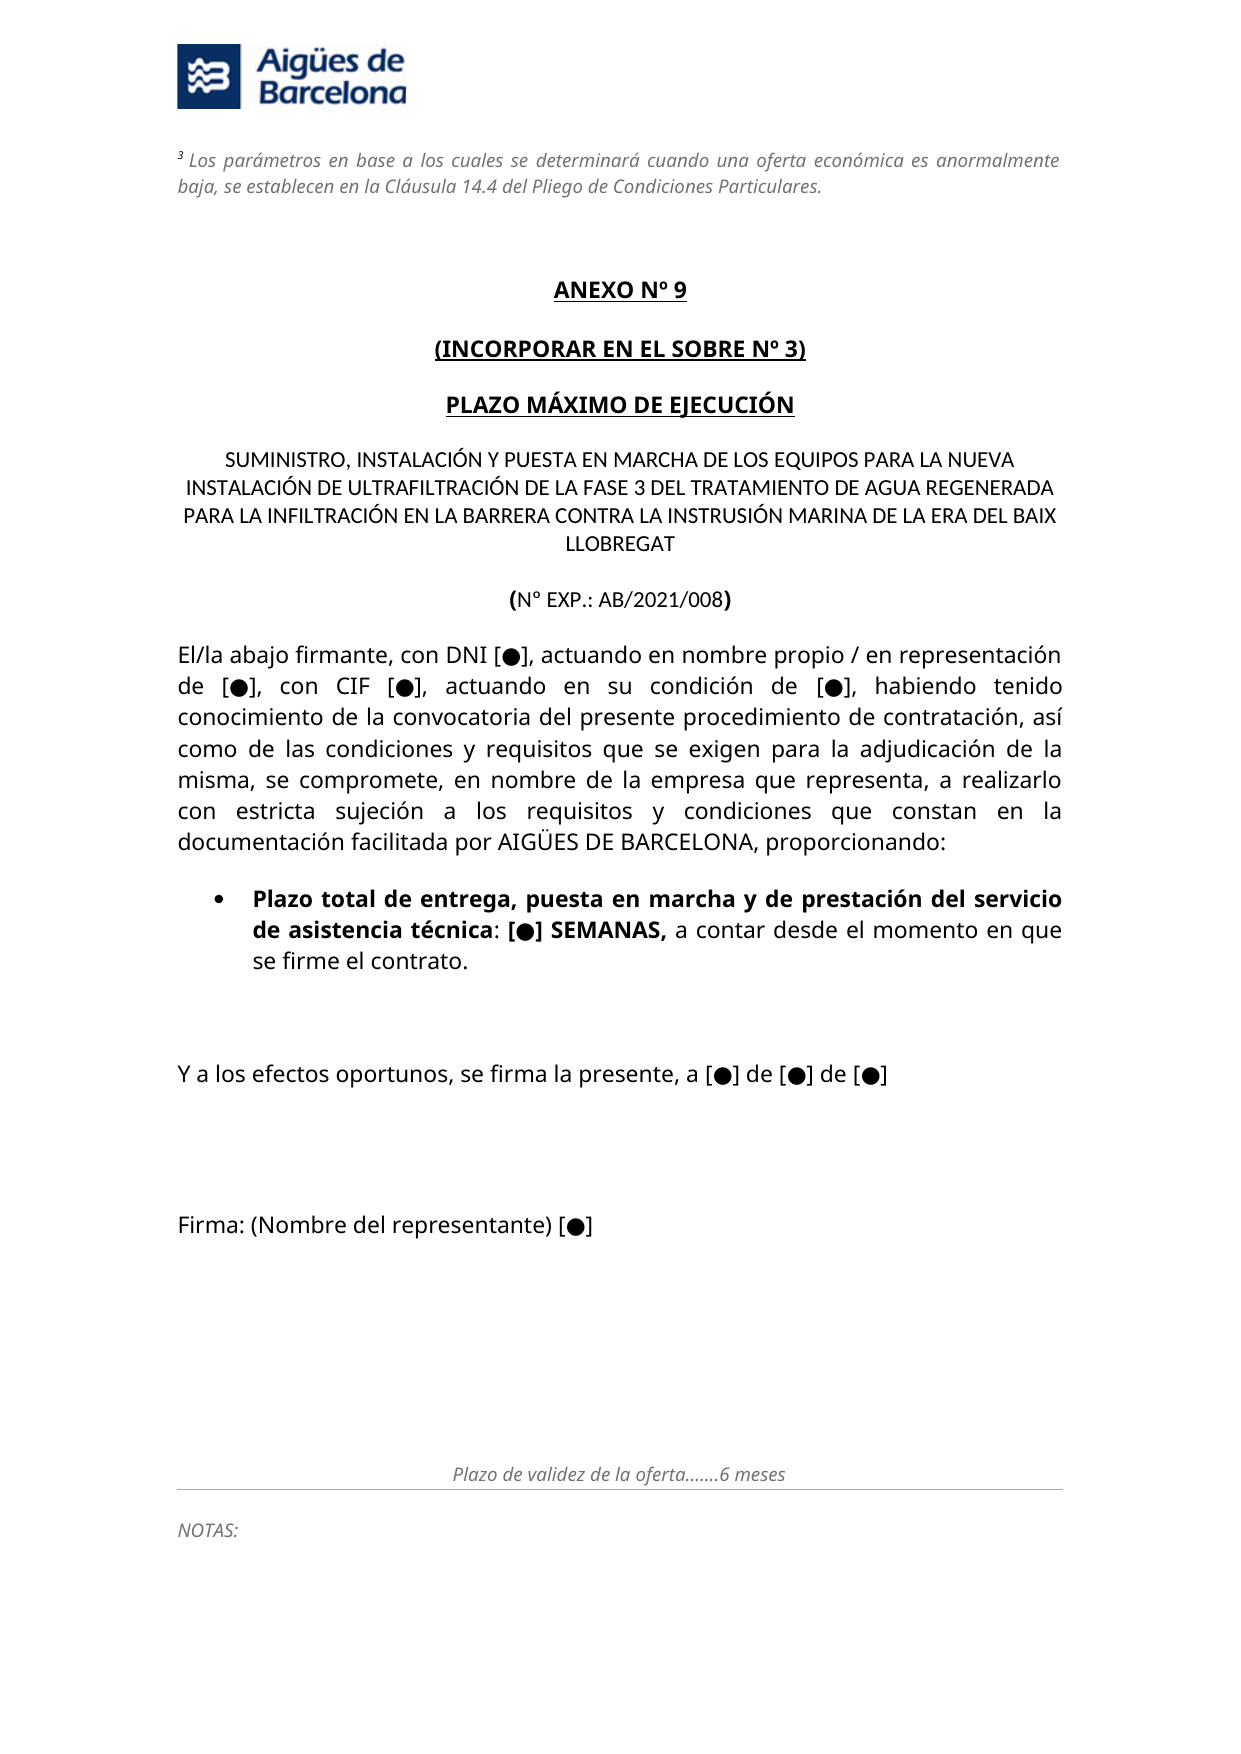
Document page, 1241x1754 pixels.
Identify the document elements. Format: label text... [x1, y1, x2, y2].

text Y a los efectos oportunos, se firma la presente, a [●] de [●] de [●] [177, 1058, 1063, 1089]
text 3 Los parámetros en base a los cuales se determinará cuando una oferta económica es anormalmente baja, se establecen en la Cláusula 14.4 del Pliego de Condiciones Particulares. [177, 148, 1063, 199]
text (INCORPORAR EN EL SOBRE Nº 3) [177, 333, 1063, 364]
text Plazo de validez de la oferta.......6 meses [177, 1461, 1063, 1489]
text NOTAS: [177, 1517, 1063, 1542]
text PLAZO MÁXIMO DE EJECUCIÓN [177, 389, 1063, 420]
picture [177, 44, 407, 109]
text ANEXO Nº 9 [177, 274, 1063, 305]
text El/la abajo firmante, con DNI [●], actuando en nombre propio / en representación de [●], con CIF [●], actuando en su condición de [●], habiendo tenido conocimiento de la convocatoria del presente procedimiento de contratación, así como de las condiciones y requisitos que se exigen para la adjudicación de la misma, se compromete, en nombre de la empresa que representa, a realizarlo con estricta sujeción a los requisitos y condiciones que constan en la documentación facilitada por AIGÜES DE BARCELONA, proporcionando: [177, 639, 1063, 857]
list Plazo total de entrega, puesta en marcha y de prestación del servicio de asistencia técnica: [●] SEMANAS, a contar desde el momento en que se firme el contrato. [215, 882, 1063, 976]
text Firma: (Nombre del representante) [●] [177, 1209, 1063, 1240]
text () [177, 582, 1063, 614]
